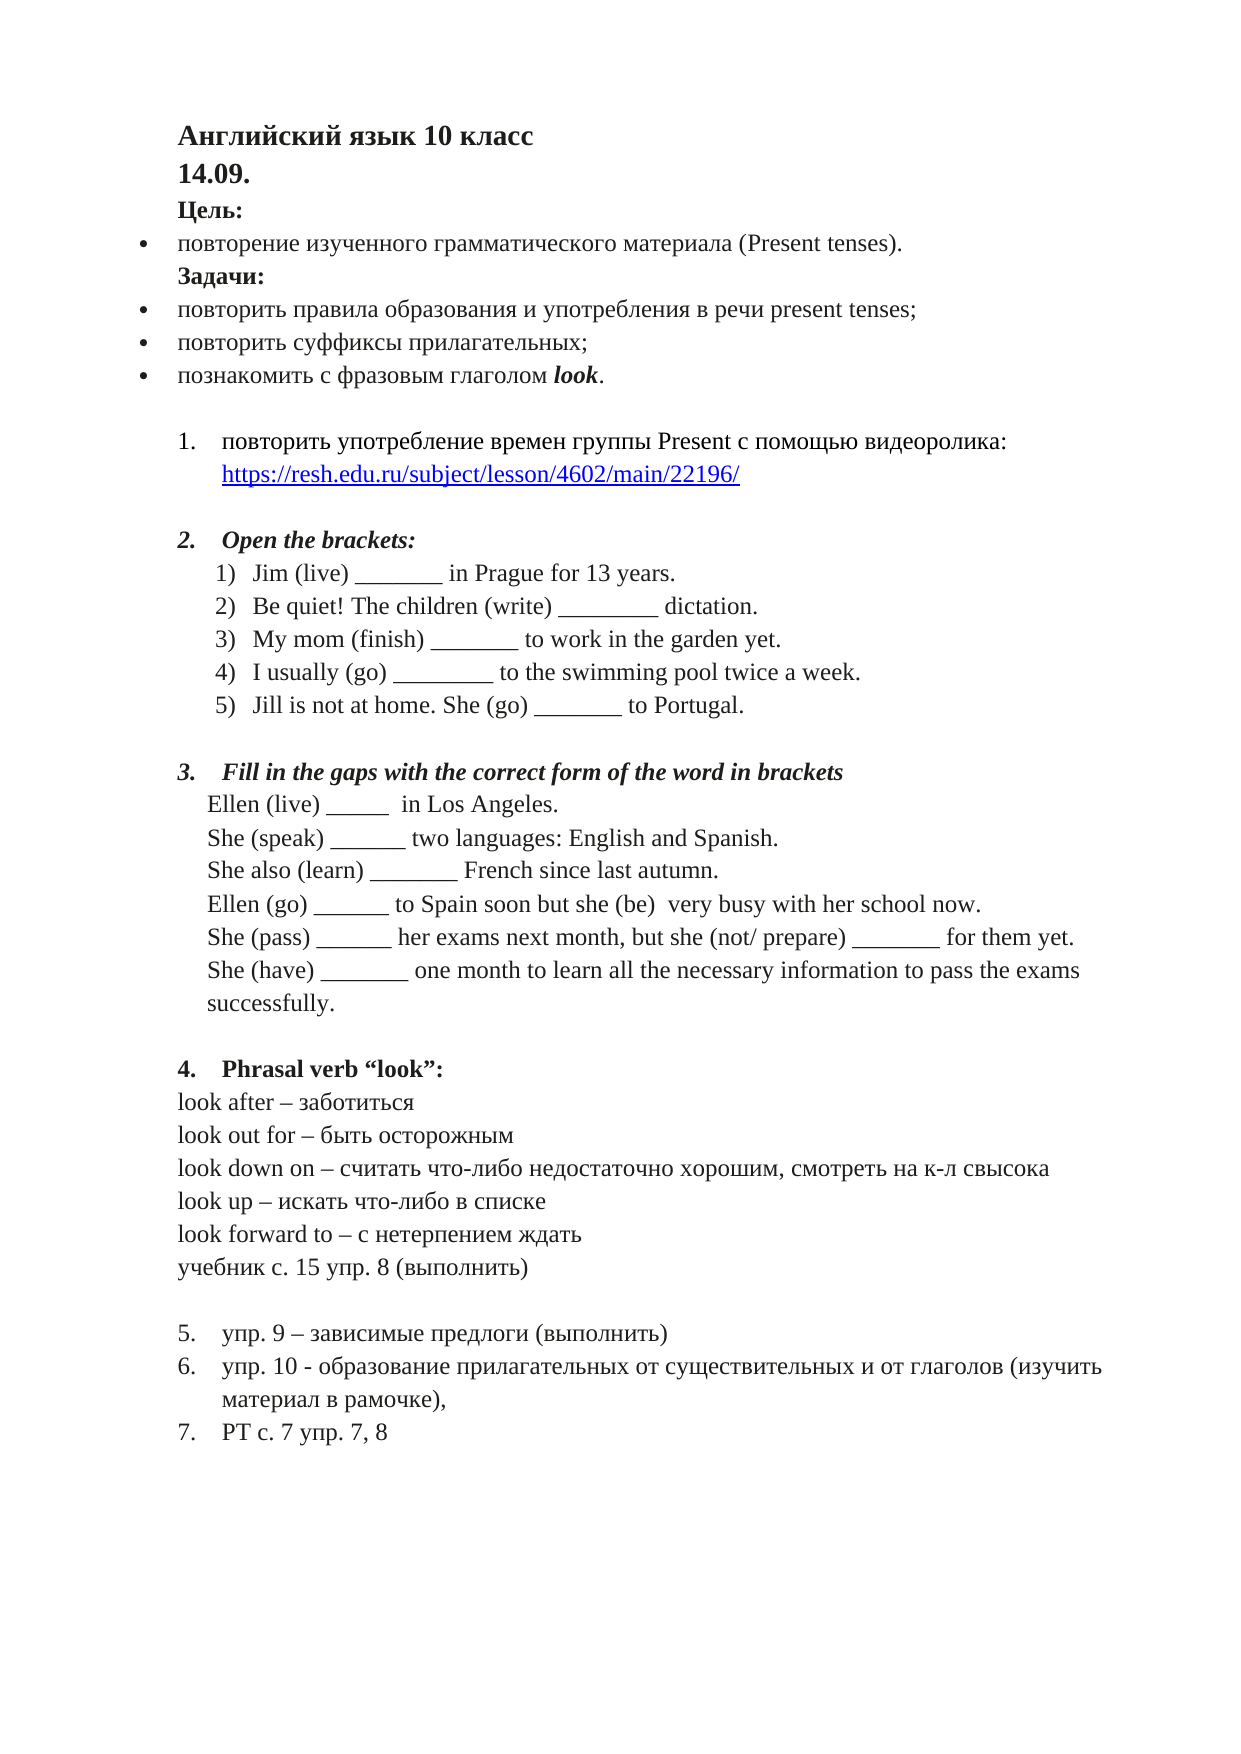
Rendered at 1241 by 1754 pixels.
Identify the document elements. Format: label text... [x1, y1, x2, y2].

list Jim (live) _______ in Prague for 13 years. [215, 558, 1152, 587]
text look down on – считать что-либо недостаточно хорошим, смотреть на к-л свысока [177, 1153, 1152, 1182]
list Open the brackets: [177, 525, 1152, 554]
list повторить употребление времен группы Present c помощью видеоролика: https://resh.edu.ru/subject/lesson/4602/main/22196/ [177, 426, 1152, 488]
list My mom (finish) _______ to work in the garden yet. [215, 624, 1152, 653]
list I usually (go) ________ to the swimming pool twice a week. [215, 657, 1152, 686]
list упр. 10 - образование прилагательных от существительных и от глаголов (изучить материал в рамочке), [177, 1351, 1152, 1413]
list Ellen (go) ______ to Spain soon but she (be) very busy with her school now. [207, 889, 1152, 917]
list РТ с. 7 упр. 7, 8 [177, 1417, 1152, 1446]
list She also (learn) _______ French since last autumn. [207, 856, 1152, 884]
list She (pass) ______ her exams next month, but she (not/ prepare) _______ for them yet. [207, 922, 1152, 950]
list повторение изученного грамматического материала (Present tenses). [140, 228, 1152, 257]
list упр. 9 – зависимые предлоги (выполнить) [177, 1318, 1152, 1347]
text Задачи: [177, 261, 1152, 290]
list познакомить с фразовым глаголом look. [140, 360, 1152, 389]
text Цель: [177, 195, 1152, 224]
list повторить правила образования и употребления в речи present tenses; [140, 294, 1152, 323]
list She (speak) ______ two languages: English and Spanish. [207, 823, 1152, 851]
text Английский язык 10 класс [177, 118, 1152, 152]
list Jill is not at home. She (go) _______ to Portugal. [215, 691, 1152, 719]
text 14.09. [177, 157, 1152, 190]
text look forward to – с нетерпением ждать [177, 1219, 1152, 1248]
text учебник с. 15 упр. 8 (выполнить) [177, 1252, 1152, 1281]
list She (have) _______ one month to learn all the necessary information to pass the exams successfully. [207, 955, 1152, 1016]
text look out for – быть осторожным [177, 1120, 1152, 1148]
list повторить суффиксы прилагательных; [140, 327, 1152, 356]
list Be quiet! The children (write) ________ dictation. [215, 591, 1152, 620]
list Fill in the gaps with the correct form of the word in brackets [177, 757, 1152, 785]
list Phrasal verb “look”: [177, 1054, 1152, 1082]
text look after – заботиться [177, 1087, 1152, 1116]
list Ellen (live) _____ in Los Angeles. [207, 789, 1152, 818]
text look up – искать что-либо в списке [177, 1186, 1152, 1214]
